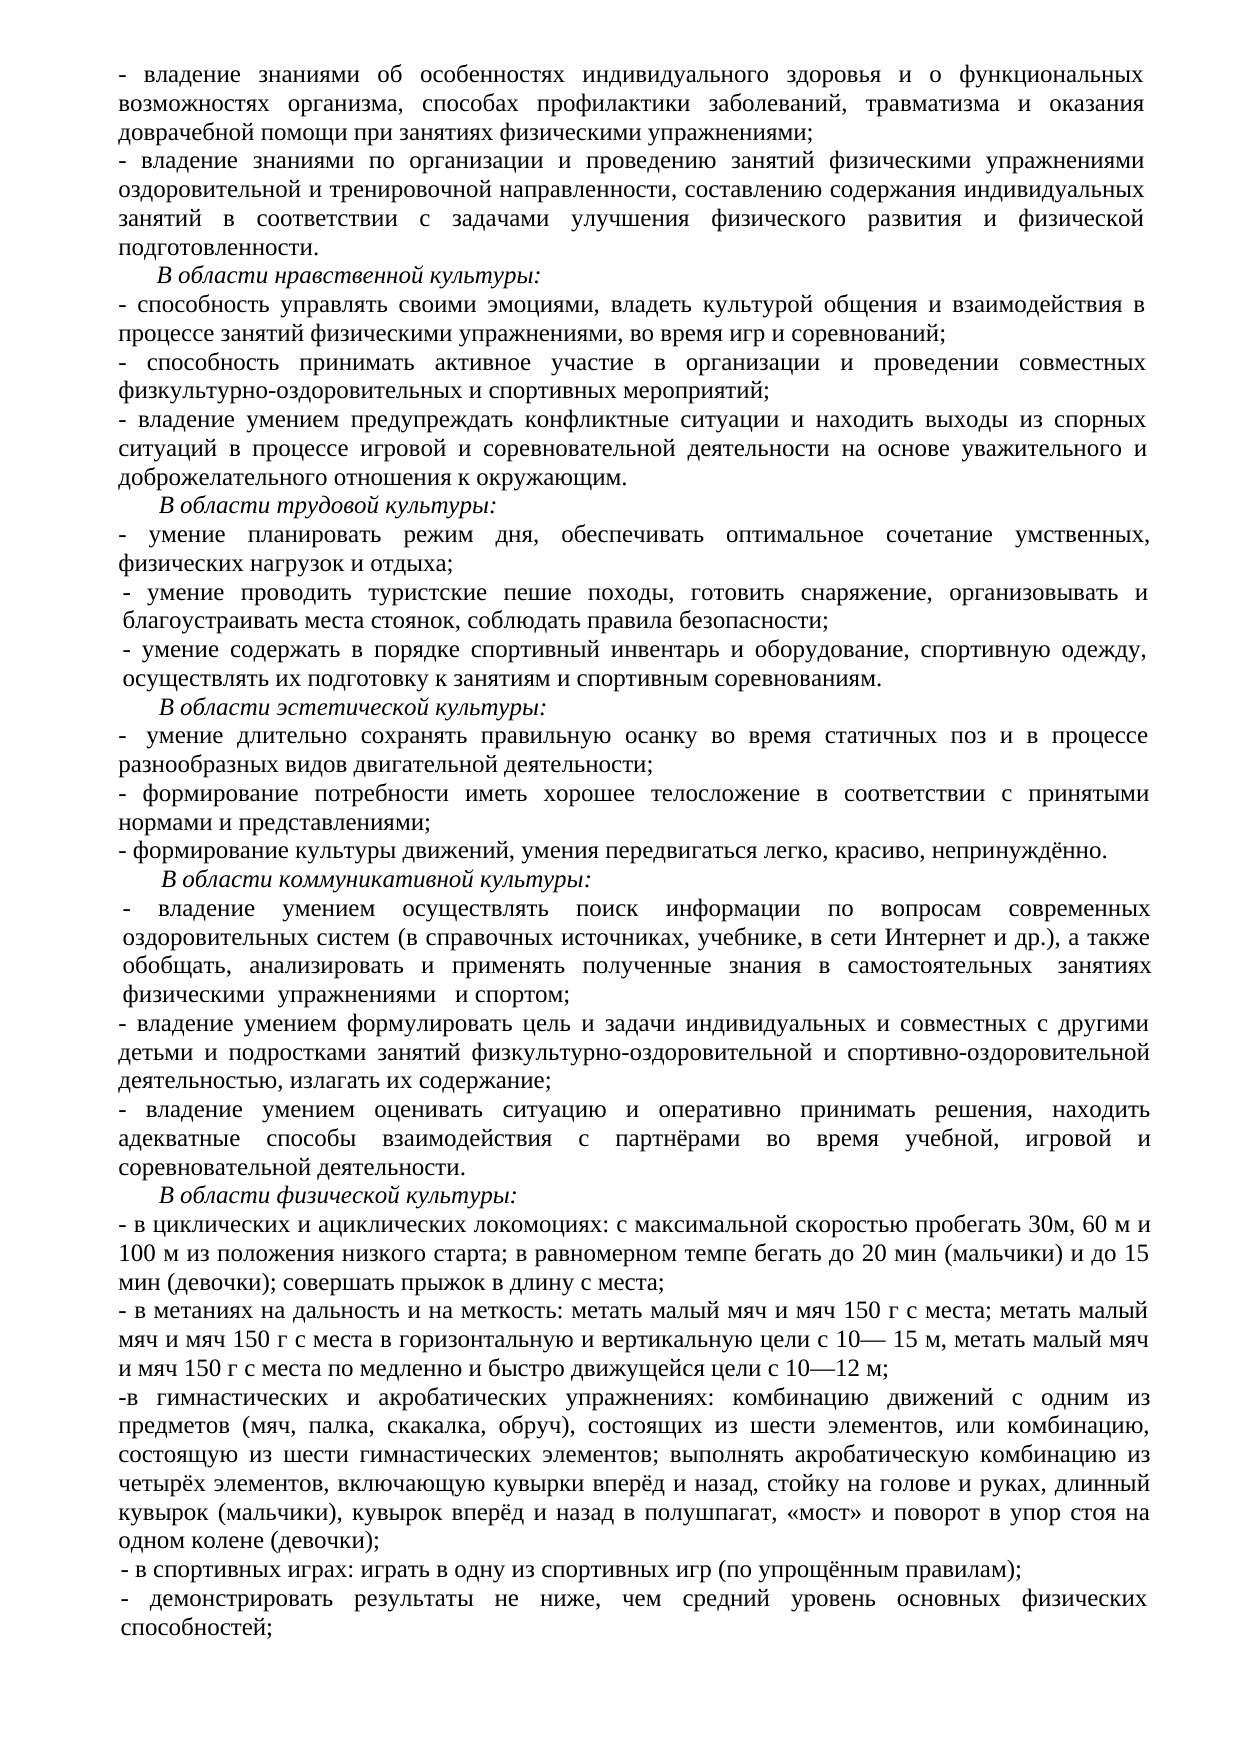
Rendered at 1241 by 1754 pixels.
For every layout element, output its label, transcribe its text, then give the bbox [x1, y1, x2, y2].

text - умение проводить туристские пешие походы, готовить снаряжение, организовывать и благоустраивать места стоянок, соблюдать правила безопасности; [122, 577, 1149, 634]
text - в метаниях на дальность и на меткость: метать малый мяч и мяч 150 г с места; метать малый мяч и мяч 150 г с места в горизонтальную и вертикальную цели с 10— 15 м, метать малый мяч и мяч 150 г с места по медленно и быстро движущейся цели с 10—12 м; [118, 1295, 1151, 1382]
text - умение планировать режим дня, обеспечивать оптимальное сочетание умственных, физических нагрузок и отдыха; [118, 519, 1152, 577]
text - умение длительно сохранять правильную осанку во время статичных поз и в процессе разнообразных видов двигательной деятельности; [118, 720, 1149, 778]
text В области коммуникативной культуры: [161, 864, 1152, 893]
text - формирование потребности иметь хорошее телосложение в соответствии с принятыми нормами и представлениями; [118, 778, 1150, 835]
text - демонстрировать результаты не ниже, чем средний уровень основных физических способностей; [120, 1583, 1149, 1640]
text - в спортивных играх: играть в одну из спортивных игр (по упрощённым правилам); [120, 1554, 1150, 1583]
text - владение знаниями об особенностях индивидуального здоровья и о функциональных возможностях организма, способах профилактики заболеваний, травматизма и оказания доврачебной помощи при занятиях физическими упражнениями; [118, 59, 1145, 145]
text В области эстетической культуры: [158, 692, 1152, 720]
text -в гимнастических и акробатических упражнениях: комбинацию движений с одним из предметов (мяч, палка, скакалка, обруч), состоящих из шести элементов, или комбинацию, состоящую из шести гимнастических элементов; выполнять акробатическую комбинацию из четырёх элементов, включающую кувырки вперёд и назад, стойку на голове и руках, длинный кувырок (мальчики), кувырок вперёд и назад в полушпагат, «мост» и поворот в упор стоя на одном колене (девочки); [118, 1382, 1151, 1554]
text - владение умением оценивать ситуацию и оперативно принимать решения, находить адекватные способы взаимодействия с партнёрами во время учебной, игровой и соревновательной деятельности. [118, 1094, 1152, 1180]
text В области нравственной культуры: [156, 260, 1152, 289]
text - формирование культуры движений, умения передвигаться легко, красиво, непринуждённо. [118, 835, 1149, 864]
text - умение содержать в порядке спортивный инвентарь и оборудование, спортивную одежду, осуществлять их подготовку к занятиям и спортивным соревнованиям. [122, 634, 1148, 692]
text В области физической культуры: [158, 1180, 1152, 1209]
text - владение умением осуществлять поиск информации по вопросам современных оздоровительных систем (в справочных источниках, учебнике, в сети Интернет и др.), а также обобщать, анализировать и применять полученные знания в самостоятельных занятиях физическими упражнениями и спортом; [122, 893, 1152, 1008]
text - способность принимать активное участие в организации и проведении совместных физкультурно-оздоровительных и спортивных мероприятий; [118, 347, 1147, 404]
text - владение умением предупреждать конфликтные ситуации и находить выходы из спорных ситуаций в процессе игровой и соревновательной деятельности на основе уважительного и доброжелательного отношения к окружающим. [118, 404, 1148, 490]
text - владение умением формулировать цель и задачи индивидуальных и совместных с другими детьми и подростками занятий физкультурно-оздоровительной и спортивно-оздоровительной деятельностью, излагать их содержание; [118, 1008, 1151, 1094]
text В области трудовой культуры: [158, 490, 1152, 519]
text - в циклических и ациклических локомоциях: с максимальной скоростью пробегать 30м, 60 м и 100 м из положения низкого старта; в равномерном темпе бегать до 20 мин (мальчики) и до 15 мин (девочки); совершать прыжок в длину с места; [118, 1209, 1152, 1295]
text - способность управлять своими эмоциями, владеть культурой общения и взаимодействия в процессе занятий физическими упражнениями, во время игр и соревнований; [118, 289, 1146, 347]
text - владение знаниями по организации и проведению занятий физическими упражнениями оздоровительной и тренировочной направленности, составлению содержания индивидуальных занятий в соответствии с задачами улучшения физического развития и физической подготовленности. [118, 145, 1146, 260]
